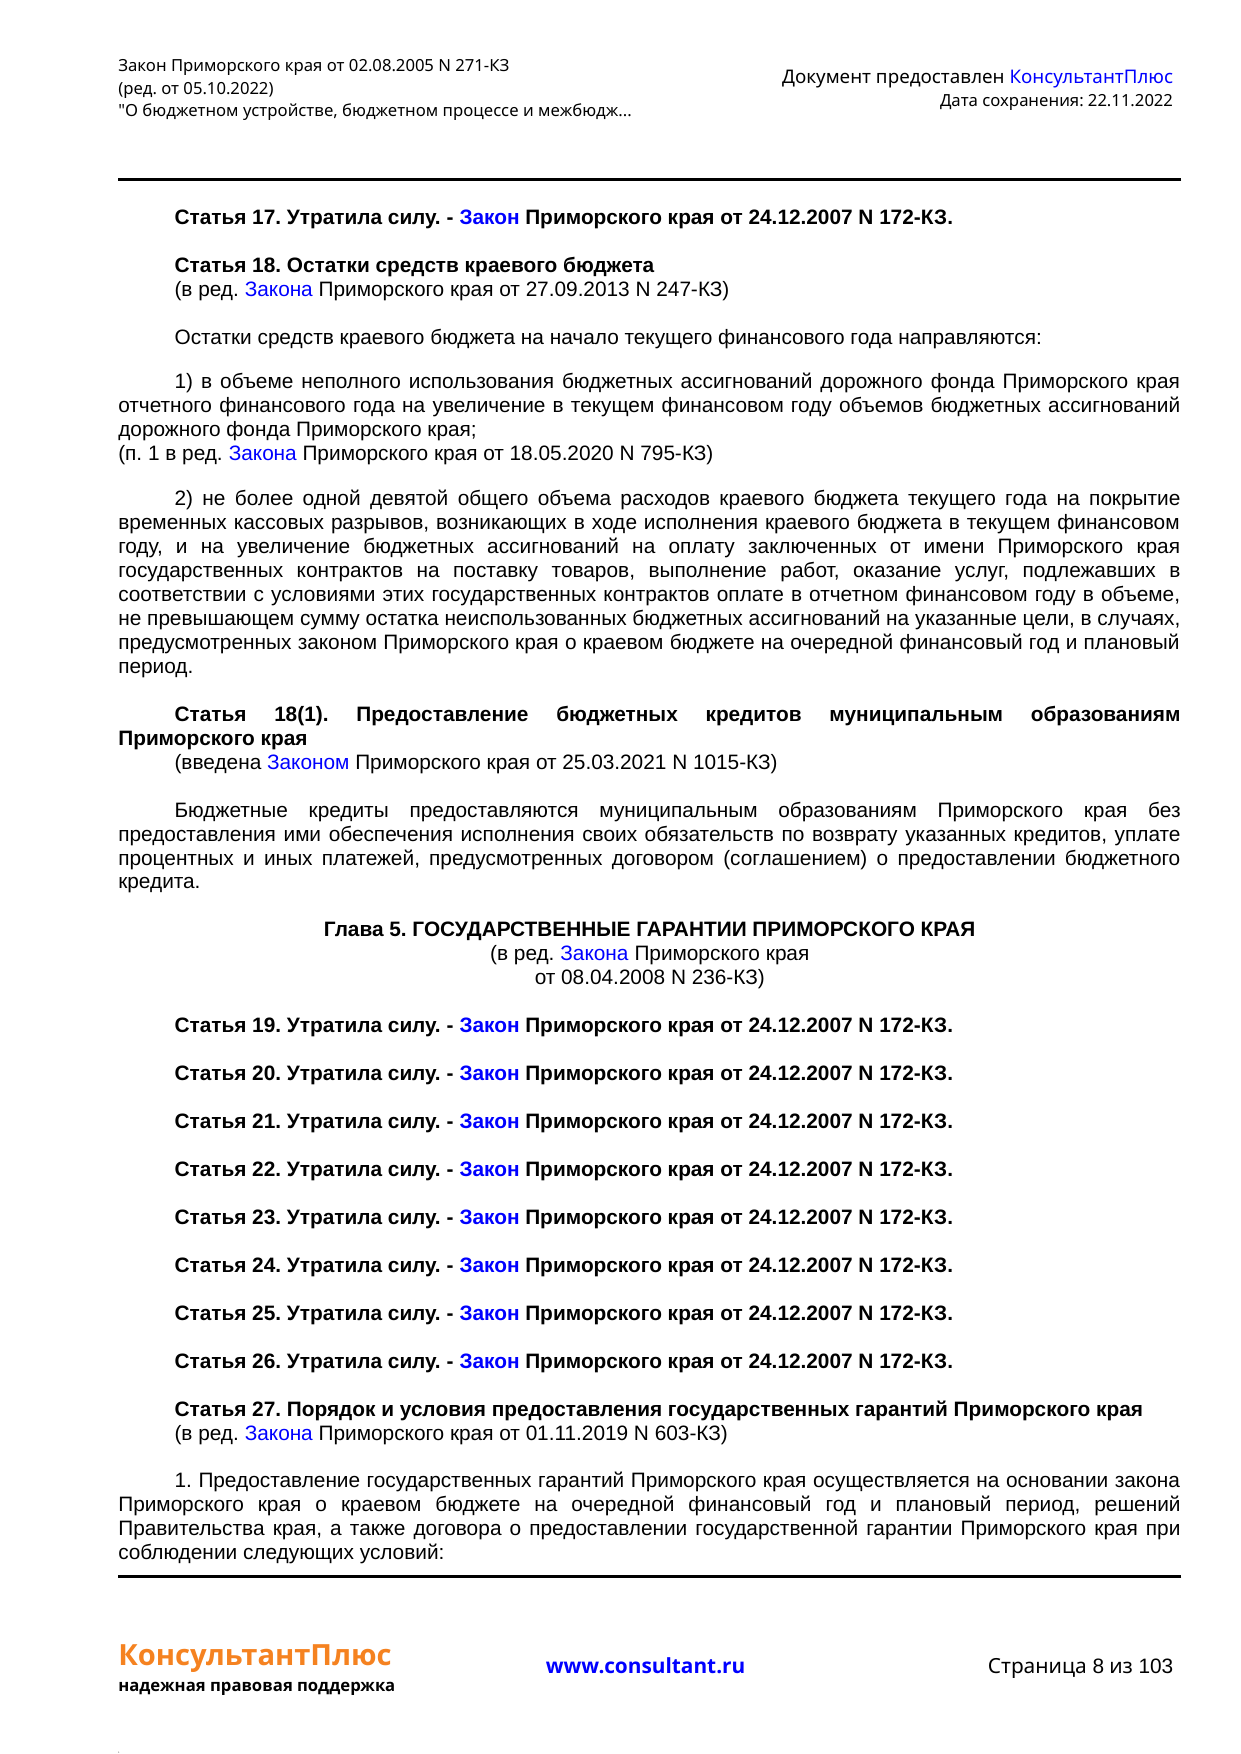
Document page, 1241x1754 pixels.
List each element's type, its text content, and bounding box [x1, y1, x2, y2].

text (п. 1 в ред. Закона Приморского края от 18.05.2020 N 795-КЗ) [118, 441, 1181, 465]
title Статья 24. Утратила силу. - Закон Приморского края от 24.12.2007 N 172-КЗ. [118, 1253, 1181, 1277]
text от 08.04.2008 N 236-КЗ) [118, 965, 1181, 989]
title Глава 5. ГОСУДАРСТВЕННЫЕ ГАРАНТИИ ПРИМОРСКОГО КРАЯ [118, 917, 1181, 941]
text 2) не более одной девятой общего объема расходов краевого бюджета текущего года на покрытие временных кассовых разрывов, возникающих в ходе исполнения краевого бюджета в текущем финансовом году, и на увеличение бюджетных ассигнований на оплату заключенных от имени Приморского края государственных контрактов на поставку товаров, выполнение работ, оказание услуг, подлежавших в соответствии с условиями этих государственных контрактов оплате в отчетном финансовом году в объеме, не превышающем сумму остатка неиспользованных бюджетных ассигнований на указанные цели, в случаях, предусмотренных законом Приморского края о краевом бюджете на очередной финансовый год и плановый период. [118, 486, 1181, 678]
title Статья 18. Остатки средств краевого бюджета [118, 253, 1181, 277]
title Статья 19. Утратила силу. - Закон Приморского края от 24.12.2007 N 172-КЗ. [118, 1013, 1181, 1037]
text (введена Законом Приморского края от 25.03.2021 N 1015-КЗ) [118, 749, 1181, 773]
title Статья 25. Утратила силу. - Закон Приморского края от 24.12.2007 N 172-КЗ. [118, 1301, 1181, 1324]
title Статья 23. Утратила силу. - Закон Приморского края от 24.12.2007 N 172-КЗ. [118, 1205, 1181, 1229]
title Статья 21. Утратила силу. - Закон Приморского края от 24.12.2007 N 172-КЗ. [118, 1109, 1181, 1133]
title Статья 26. Утратила силу. - Закон Приморского края от 24.12.2007 N 172-КЗ. [118, 1348, 1181, 1372]
text 1) в объеме неполного использования бюджетных ассигнований дорожного фонда Приморского края отчетного финансового года на увеличение в текущем финансовом году объемов бюджетных ассигнований дорожного фонда Приморского края; [118, 369, 1181, 441]
text 1. Предоставление государственных гарантий Приморского края осуществляется на основании закона Приморского края о краевом бюджете на очередной финансовый год и плановый период, решений Правительства края, а также договора о предоставлении государственной гарантии Приморского края при соблюдении следующих условий: [118, 1468, 1181, 1564]
text (в ред. Закона Приморского края от 01.11.2019 N 603-КЗ) [118, 1420, 1181, 1444]
title Статья 20. Утратила силу. - Закон Приморского края от 24.12.2007 N 172-КЗ. [118, 1061, 1181, 1085]
text Остатки средств краевого бюджета на начало текущего финансового года направляются: [118, 324, 1181, 348]
title Статья 17. Утратила силу. - Закон Приморского края от 24.12.2007 N 172-КЗ. [118, 205, 1181, 229]
text (в ред. Закона Приморского края от 27.09.2013 N 247-КЗ) [118, 277, 1181, 301]
text Бюджетные кредиты предоставляются муниципальным образованиям Приморского края без предоставления ими обеспечения исполнения своих обязательств по возврату указанных кредитов, уплате процентных и иных платежей, предусмотренных договором (соглашением) о предоставлении бюджетного кредита. [118, 797, 1181, 893]
title Статья 27. Порядок и условия предоставления государственных гарантий Приморского края [118, 1396, 1181, 1420]
title Статья 18(1). Предоставление бюджетных кредитов муниципальным образованиям Приморского края [118, 702, 1181, 749]
text (в ред. Закона Приморского края [118, 941, 1181, 965]
title Статья 22. Утратила силу. - Закон Приморского края от 24.12.2007 N 172-КЗ. [118, 1157, 1181, 1181]
